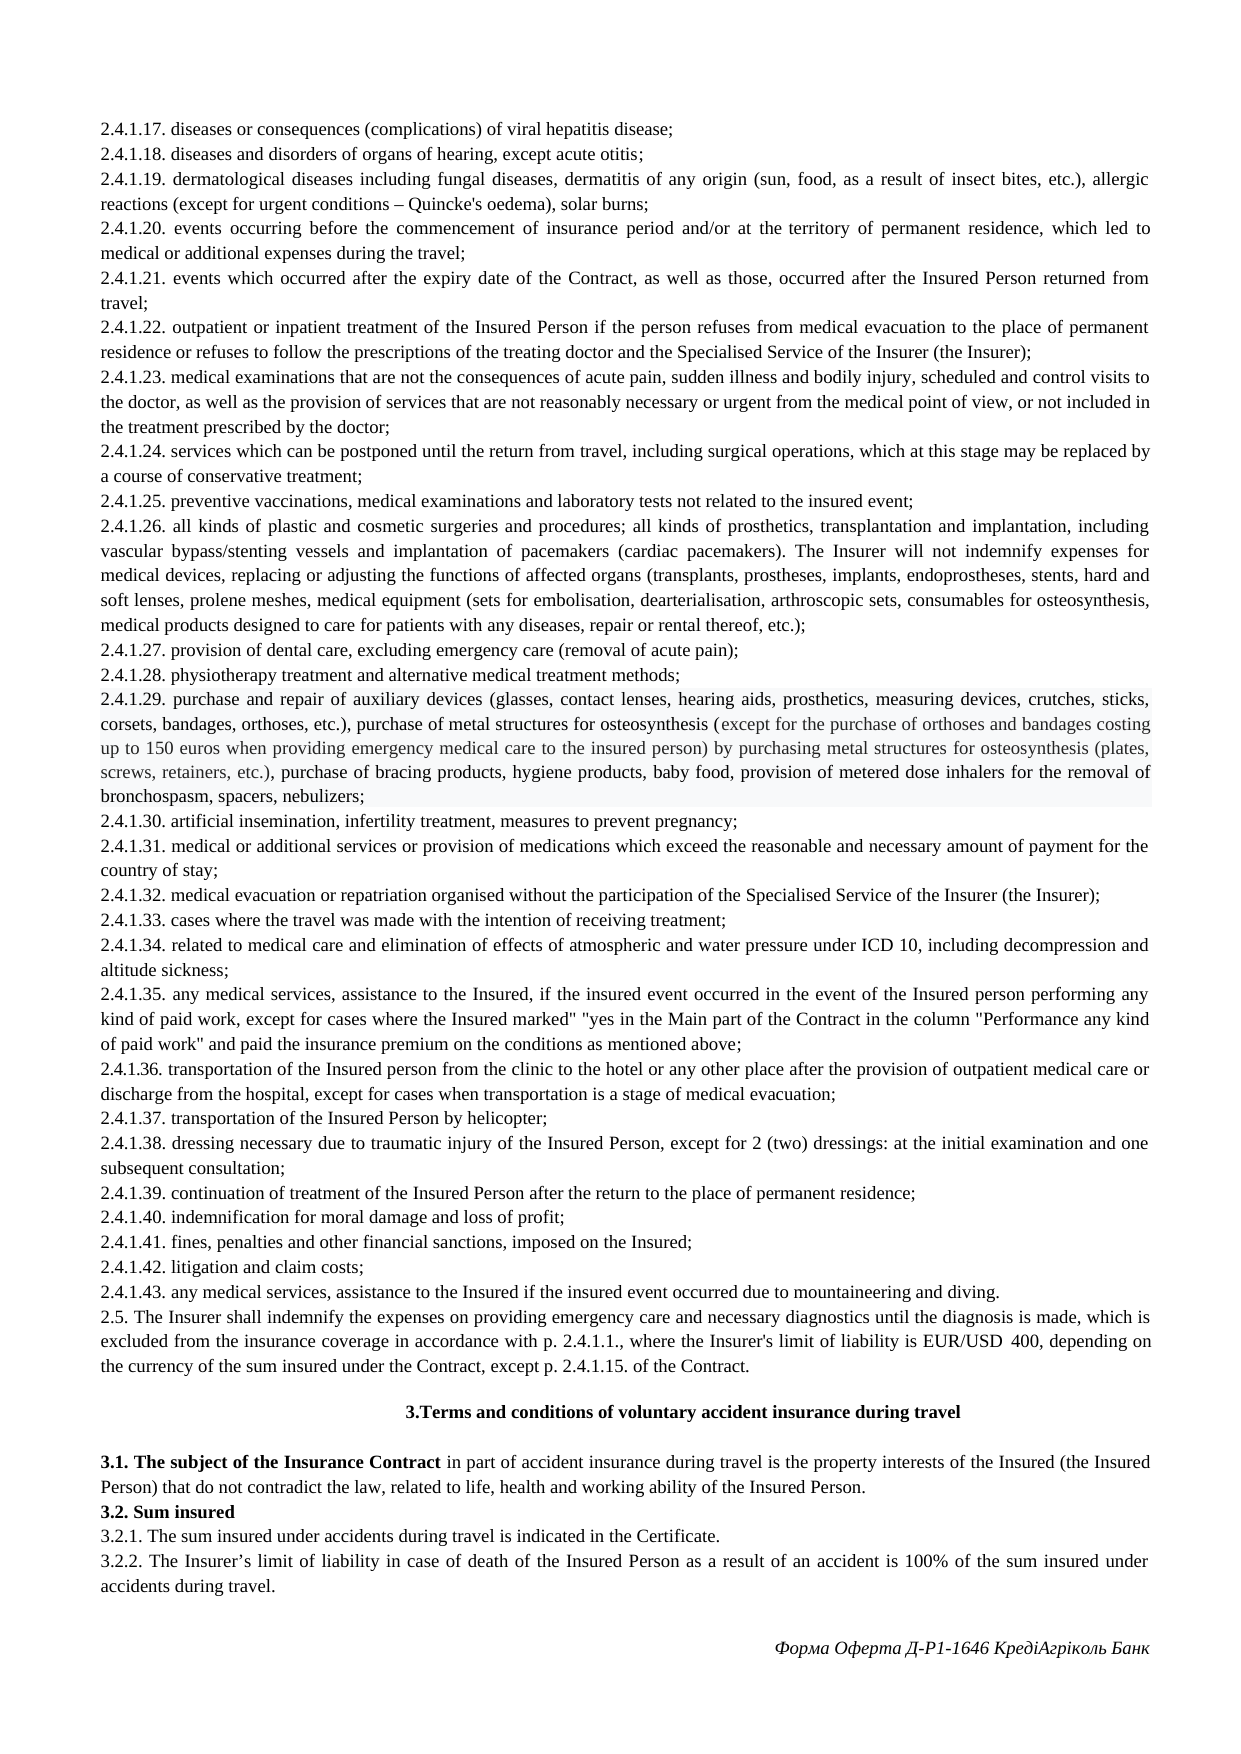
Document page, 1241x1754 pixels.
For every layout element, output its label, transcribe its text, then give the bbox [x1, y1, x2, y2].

text 2.4.1.43. any medical services, assistance to the Insured if the insured event occurred due to mountaineering and diving. [100, 1281, 1152, 1302]
text 3.Terms and conditions of voluntary accident insurance during travel [215, 1401, 1152, 1423]
text 2.4.1.38. dressing necessary due to traumatic injury of the Insured Person, except for 2 (two) dressings: at the initial examination and one subsequent consultation; [100, 1132, 1152, 1178]
text 2.4.1.22. outpatient or inpatient treatment of the Insured Person if the person refuses from medical evacuation to the place of permanent residence or refuses to follow the prescriptions of the treating doctor and the Specialised Service of the Insurer (the Insurer); [100, 316, 1152, 363]
text 2.4.1.41. fines, penalties and other financial sanctions, imposed on the Insured; [100, 1231, 1152, 1253]
text 2.4.1.29. purchase and repair of auxiliary devices (glasses, contact lenses, hearing aids, prosthetics, measuring devices, crutches, sticks, corsets, bandages, orthoses, etc.), purchase of metal structures for osteosynthesis (except for the purchase of orthoses and bandages costing up to 150 euros when providing emergency medical care to the insured person) by purchasing metal structures for osteosynthesis (plates, screws, retainers, etc.), purchase of bracing products, hygiene products, baby food, provision of metered dose inhalers for the removal of bronchospasm, spacers, nebulizers; [100, 688, 1152, 807]
text 3.2.1. The sum insured under accidents during travel is indicated in the Certificate. [100, 1525, 1152, 1547]
text 2.4.1.25. preventive vaccinations, medical examinations and laboratory tests not related to the insured event; [100, 490, 1152, 512]
text 2.4.1.37. transportation of the Insured Person by helicopter; [100, 1107, 1152, 1129]
text 2.5. The Insurer shall indemnify the expenses on providing emergency care and necessary diagnostics until the diagnosis is made, which is excluded from the insurance coverage in accordance with p. 2.4.1.1., where the Insurer's limit of liability is EUR/USD 400, depending on the currency of the sum insured under the Contract, except p. 2.4.1.15. of the Contract. [100, 1306, 1152, 1377]
text 2.4.1.40. indemnification for moral damage and loss of profit; [100, 1206, 1152, 1228]
text 3.2. Sum insured [100, 1501, 1152, 1522]
text 2.4.1.33. cases where the travel was made with the intention of receiving treatment; [100, 909, 1152, 930]
text 2.4.1.32. medical evacuation or repatriation organised without the participation of the Specialised Service of the Insurer (the Insurer); [100, 884, 1152, 906]
text 3.2.2. The Insurer’s limit of liability in case of death of the Insured Person as a result of an accident is 100% of the sum insured under accidents during travel. [100, 1550, 1152, 1597]
text 2.4.1.17. diseases or consequences (complications) of viral hepatitis disease; [100, 118, 1152, 140]
text 2.4.1.34. related to medical care and elimination of effects of atmospheric and water pressure under ICD 10, including decompression and altitude sickness; [100, 934, 1152, 980]
text 2.4.1.24. services which can be postponed until the return from travel, including surgical operations, which at this stage may be replaced by a course of conservative treatment; [100, 440, 1152, 487]
text 2.4.1.19. dermatological diseases including fungal diseases, dermatitis of any origin (sun, food, as a result of insect bites, etc.), allergic reactions (except for urgent conditions – Quincke's oedema), solar burns; [100, 168, 1152, 214]
text 3.1. The subject of the Insurance Contract in part of accident insurance during travel is the property interests of the Insured (the Insured Person) that do not contradict the law, related to life, health and working ability of the Insured Person. [100, 1451, 1152, 1497]
text 2.4.1.39. continuation of treatment of the Insured Person after the return to the place of permanent residence; [100, 1182, 1152, 1203]
text 2.4.1.26. all kinds of plastic and cosmetic surgeries and procedures; all kinds of prosthetics, transplantation and implantation, including vascular bypass/stenting vessels and implantation of pacemakers (cardiac pacemakers). The Insurer will not indemnify expenses for medical devices, replacing or adjusting the functions of affected organs (transplants, prostheses, implants, endoprostheses, stents, hard and soft lenses, prolene meshes, medical equipment (sets for embolisation, dearterialisation, arthroscopic sets, consumables for osteosynthesis, medical products designed to care for patients with any diseases, repair or rental thereof, etc.); [100, 515, 1152, 636]
text 2.4.1.36. transportation of the Insured person from the clinic to the hotel or any other place after the provision of outpatient medical care or discharge from the hospital, except for cases when transportation is a stage of medical evacuation; [100, 1058, 1152, 1104]
text 2.4.1.31. medical or additional services or provision of medications which exceed the reasonable and necessary amount of payment for the country of stay; [100, 834, 1152, 881]
text 2.4.1.28. physiotherapy treatment and alternative medical treatment methods; [100, 663, 1152, 685]
text 2.4.1.20. events occurring before the commencement of insurance period and/or at the territory of permanent residence, which led to medical or additional expenses during the travel; [100, 217, 1152, 264]
text 2.4.1.30. artificial insemination, infertility treatment, measures to prevent pregnancy; [100, 810, 1152, 831]
text 2.4.1.42. litigation and claim costs; [100, 1256, 1152, 1277]
text 2.4.1.21. events which occurred after the expiry date of the Contract, as well as those, occurred after the Insured Person returned from travel; [100, 267, 1152, 313]
text 2.4.1.23. medical examinations that are not the consequences of acute pain, sudden illness and bodily injury, scheduled and control visits to the doctor, as well as the provision of services that are not reasonably necessary or urgent from the medical point of view, or not included in the treatment prescribed by the doctor; [100, 366, 1152, 437]
text 2.4.1.18. diseases and disorders of organs of hearing, except acute otitis; [100, 143, 1152, 164]
text 2.4.1.35. any medical services, assistance to the Insured, if the insured event occurred in the event of the Insured person performing any kind of paid work, except for cases where the Insured marked" "yes in the Main part of the Contract in the column "Performance any kind of paid work" and paid the insurance premium on the conditions as mentioned above; [100, 983, 1152, 1054]
text 2.4.1.27. provision of dental care, excluding emergency care (removal of acute pain); [100, 639, 1152, 660]
